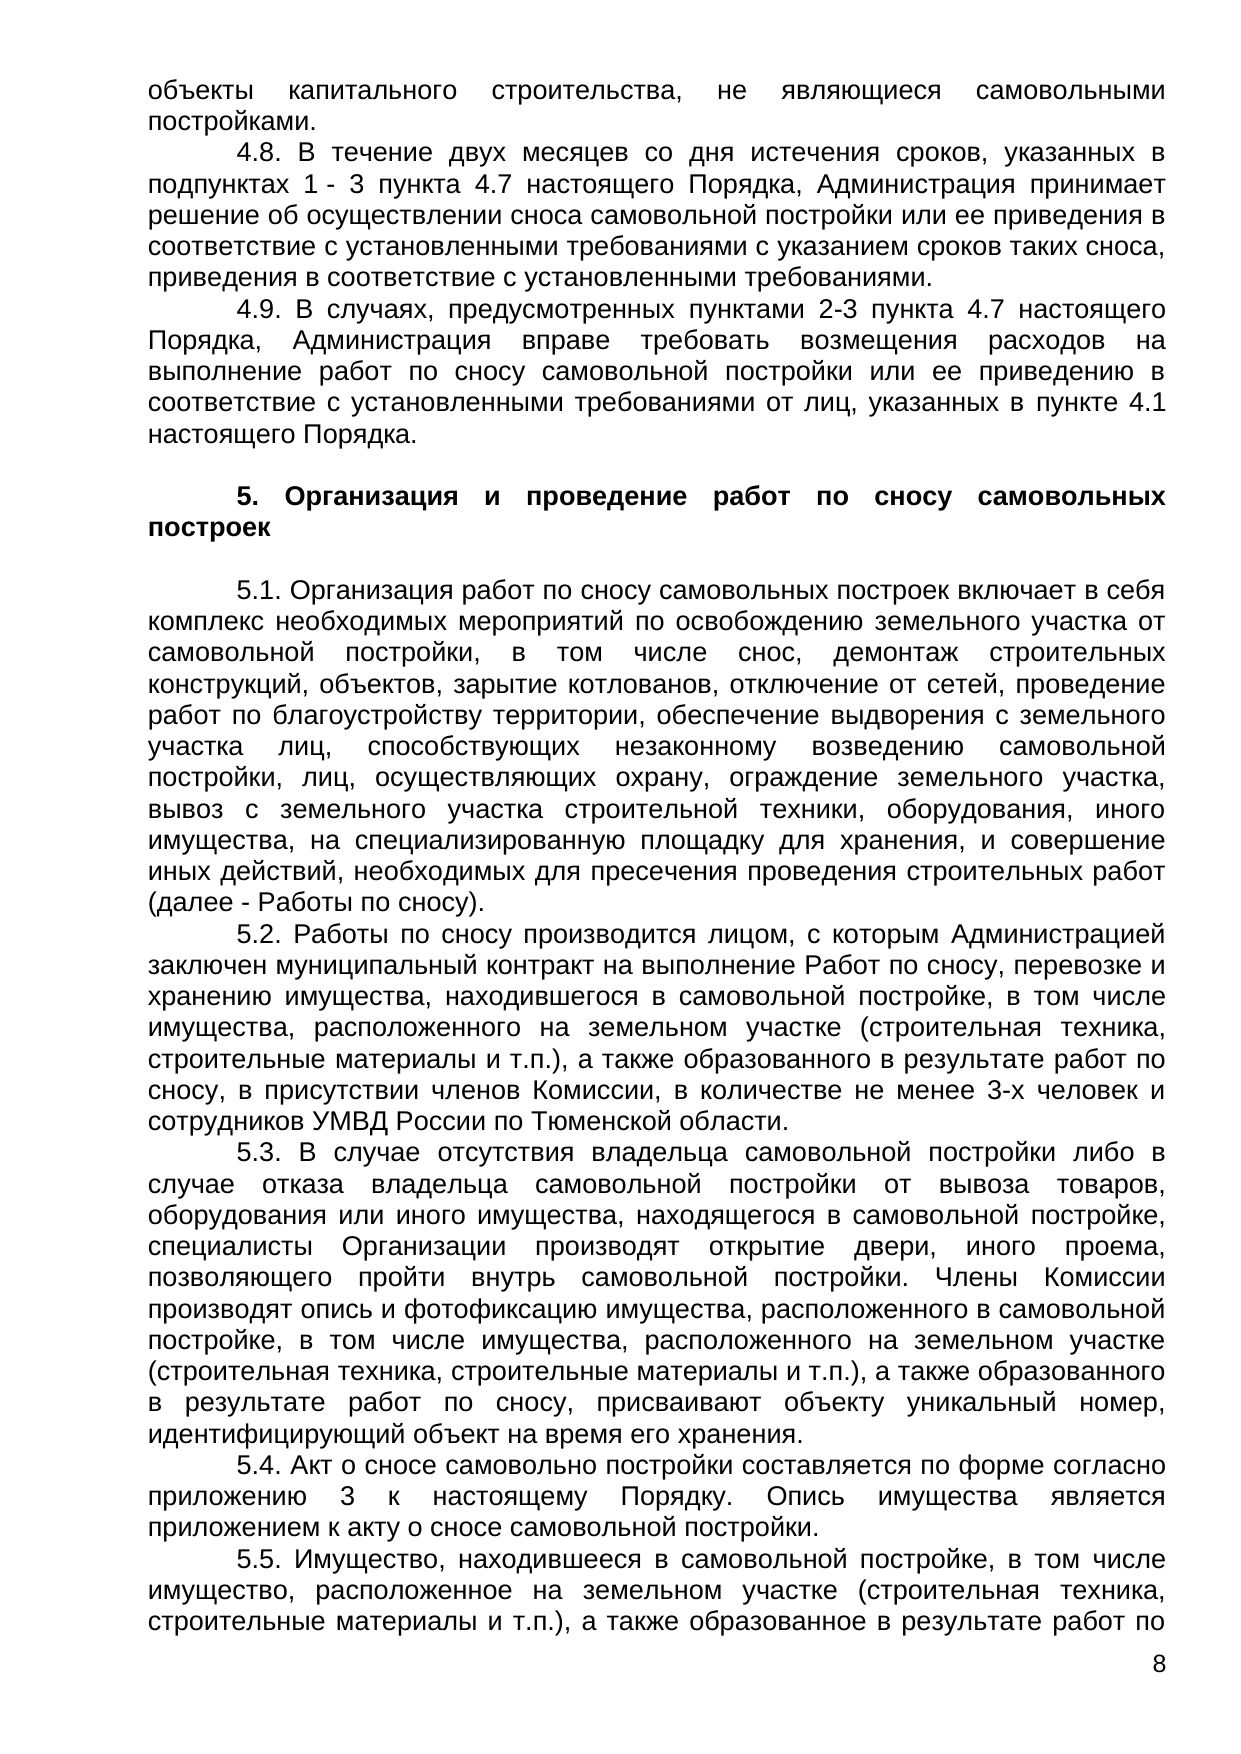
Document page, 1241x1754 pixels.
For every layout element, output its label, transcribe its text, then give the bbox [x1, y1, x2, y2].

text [148, 74, 1167, 136]
text 5. Организация и проведение работ по сносу самовольных построек [148, 480, 1167, 543]
text 5.4. Акт о сносе самовольно постройки составляется по форме согласно приложению 3 к настоящему Порядку. Опись имущества является приложением к акту о сносе самовольной постройки. [148, 1449, 1167, 1543]
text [148, 1543, 1167, 1636]
text 5.3. В случае отсутствия владельца самовольной постройки либо в случае отказа владельца самовольной постройки от вывоза товаров, оборудования или иного имущества, находящегося в самовольной постройке, специалисты Организации производят открытие двери, иного проема, позволяющего пройти внутрь самовольной постройки. Члены Комиссии производят опись и фотофиксацию имущества, расположенного в самовольной постройке, в том числе имущества, расположенного на земельном участке (строительная техника, строительные материалы и т.п.), а также образованного в результате работ по сносу, присваивают объекту уникальный номер, идентифицирующий объект на время его хранения. [148, 1136, 1167, 1449]
text 4.8. В течение двух месяцев со дня истечения сроков, указанных в подпунктах 1 - 3 пункта 4.7 настоящего Порядка, Администрация принимает решение об осуществлении сноса самовольной постройки или ее приведения в соответствие с установленными требованиями с указанием сроков таких сноса, приведения в соответствие с установленными требованиями. [148, 136, 1167, 293]
text 5.2. Работы по сносу производится лицом, с которым Администрацией заключен муниципальный контракт на выполнение Работ по сносу, перевозке и хранению имущества, находившегося в самовольной постройке, в том числе имущества, расположенного на земельном участке (строительная техника, строительные материалы и т.п.), а также образованного в результате работ по сносу, в присутствии членов Комиссии, в количестве не менее 3-х человек и сотрудников УМВД России по Тюменской области. [148, 918, 1167, 1136]
text 5.1. Организация работ по сносу самовольных построек включает в себя комплекс необходимых мероприятий по освобождению земельного участка от самовольной постройки, в том числе снос, демонтаж строительных конструкций, объектов, зарытие котлованов, отключение от сетей, проведение работ по благоустройству территории, обеспечение выдворения с земельного участка лиц, способствующих незаконному возведению самовольной постройки, лиц, осуществляющих охрану, ограждение земельного участка, вывоз с земельного участка строительной техники, оборудования, иного имущества, на специализированную площадку для хранения, и совершение иных действий, необходимых для пресечения проведения строительных работ (далее - Работы по сносу). [148, 574, 1167, 918]
text 4.9. В случаях, предусмотренных пунктами 2-3 пункта 4.7 настоящего Порядка, Администрация вправе требовать возмещения расходов на выполнение работ по сносу самовольной постройки или ее приведению в соответствие с установленными требованиями от лиц, указанных в пункте 4.1 настоящего Порядка. [148, 293, 1167, 449]
